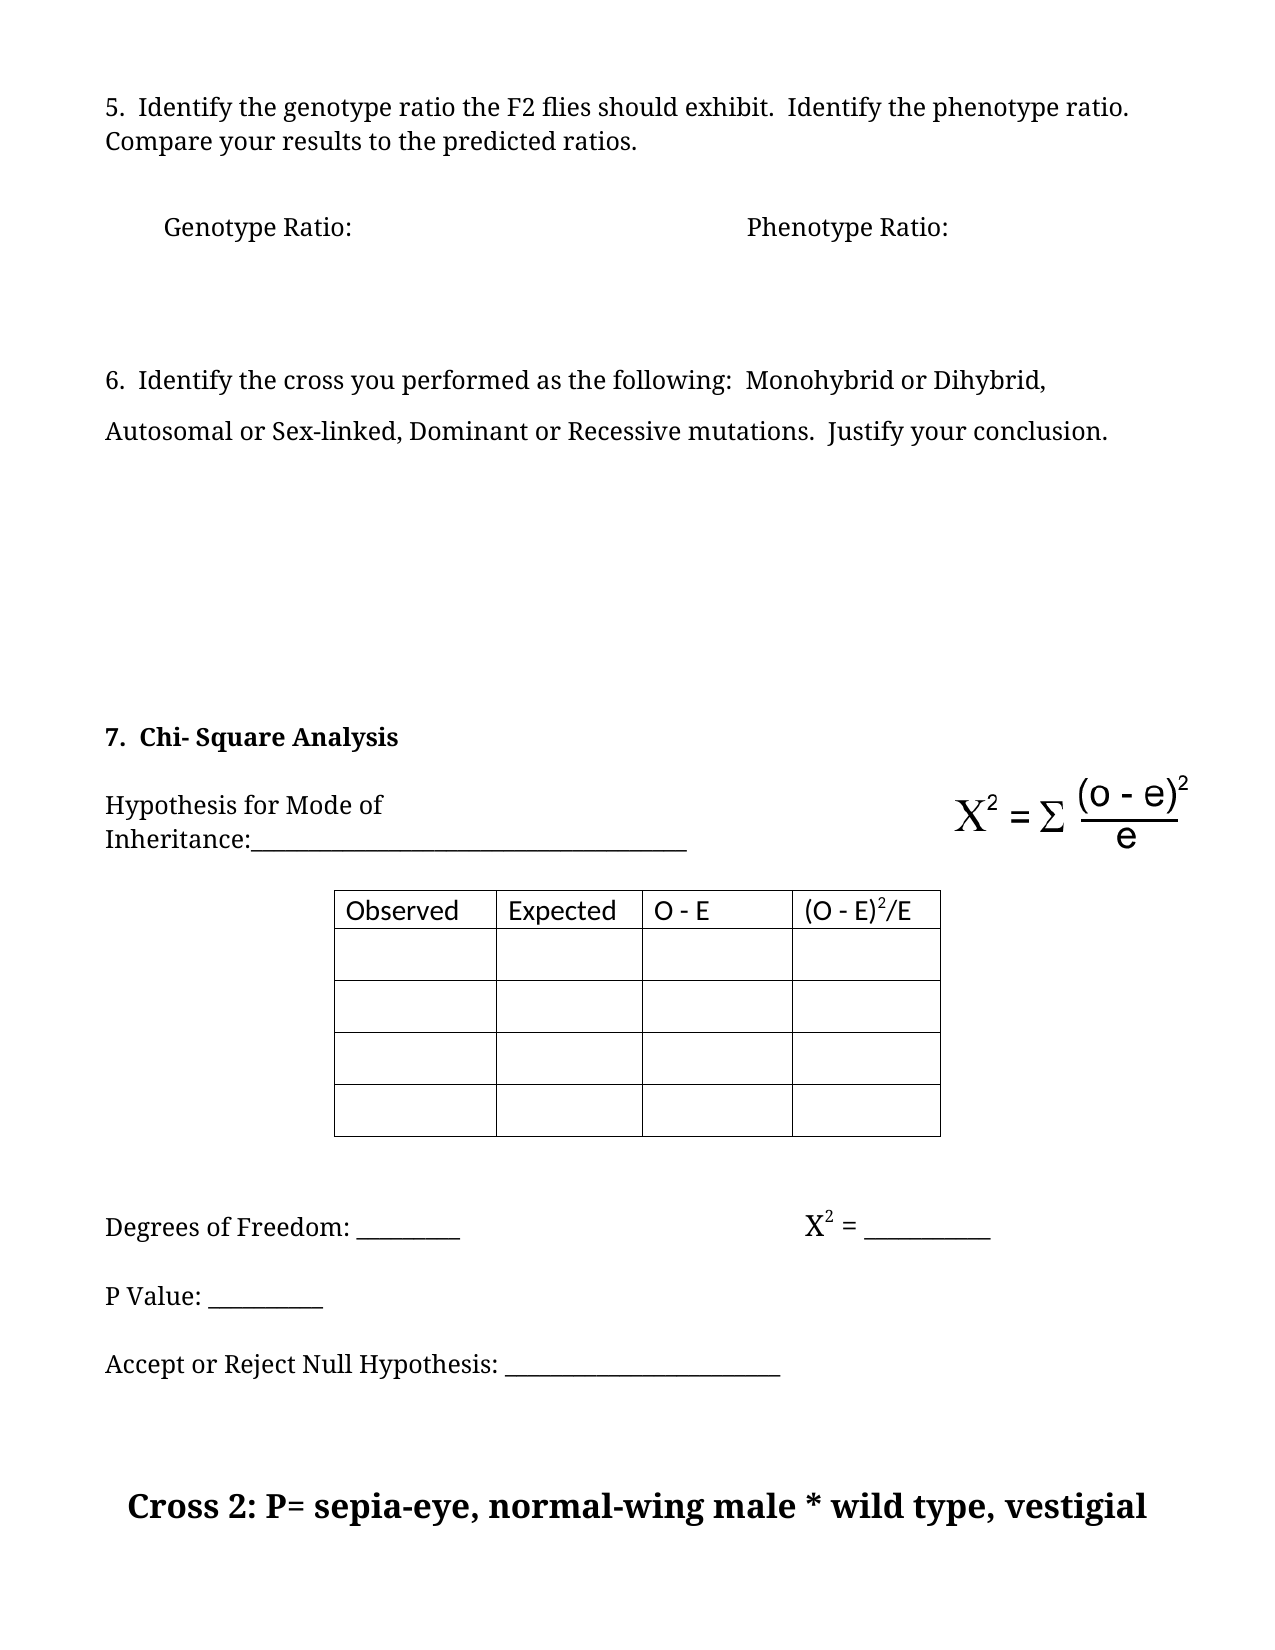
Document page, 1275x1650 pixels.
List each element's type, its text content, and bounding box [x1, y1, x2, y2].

table_cell [793, 981, 940, 1032]
table_cell [793, 1033, 940, 1084]
table_cell [497, 981, 642, 1032]
table_cell [497, 1033, 642, 1084]
text Genotype Ratio: Phenotype Ratio: [105, 209, 1170, 243]
text Degrees of Freedom: _________ X2 = ___________ [105, 1205, 1170, 1244]
table_cell [643, 981, 792, 1032]
table_cell [643, 1033, 792, 1084]
text Accept or Reject Null Hypothesis: ________________________ [105, 1347, 1170, 1381]
table_header O - E [643, 891, 792, 927]
table_cell [793, 929, 940, 979]
picture [930, 765, 1213, 860]
text Analysis [105, 719, 1170, 754]
table_cell [793, 1085, 940, 1136]
table_cell [335, 929, 496, 979]
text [105, 1483, 1170, 1528]
text 6. Identify the cross you performed as the following: Monohybrid or Dihybrid, Autosomal or Sex-linked, Dominant or Recessive mutations. Justify your conclusion. [105, 362, 1170, 447]
text 5. Identify the genotype ratio the F2 flies should exhibit. Identify the phenotype ratio. Compare your results to the predicted ratios. [105, 90, 1170, 158]
table_header Observed [335, 891, 496, 927]
table_cell [335, 1085, 496, 1136]
table_header (O - E)2/E [793, 891, 940, 927]
table_cell [335, 1033, 496, 1084]
table_cell [643, 1085, 792, 1136]
table_header Expected [497, 891, 642, 927]
table_cell [497, 929, 642, 979]
table_cell [497, 1085, 642, 1136]
table_cell [335, 981, 496, 1032]
table_cell [643, 929, 792, 979]
text Hypothesis for Mode of Inheritance:______________________________________ [105, 788, 930, 856]
text P Value: __________ [105, 1279, 1170, 1313]
